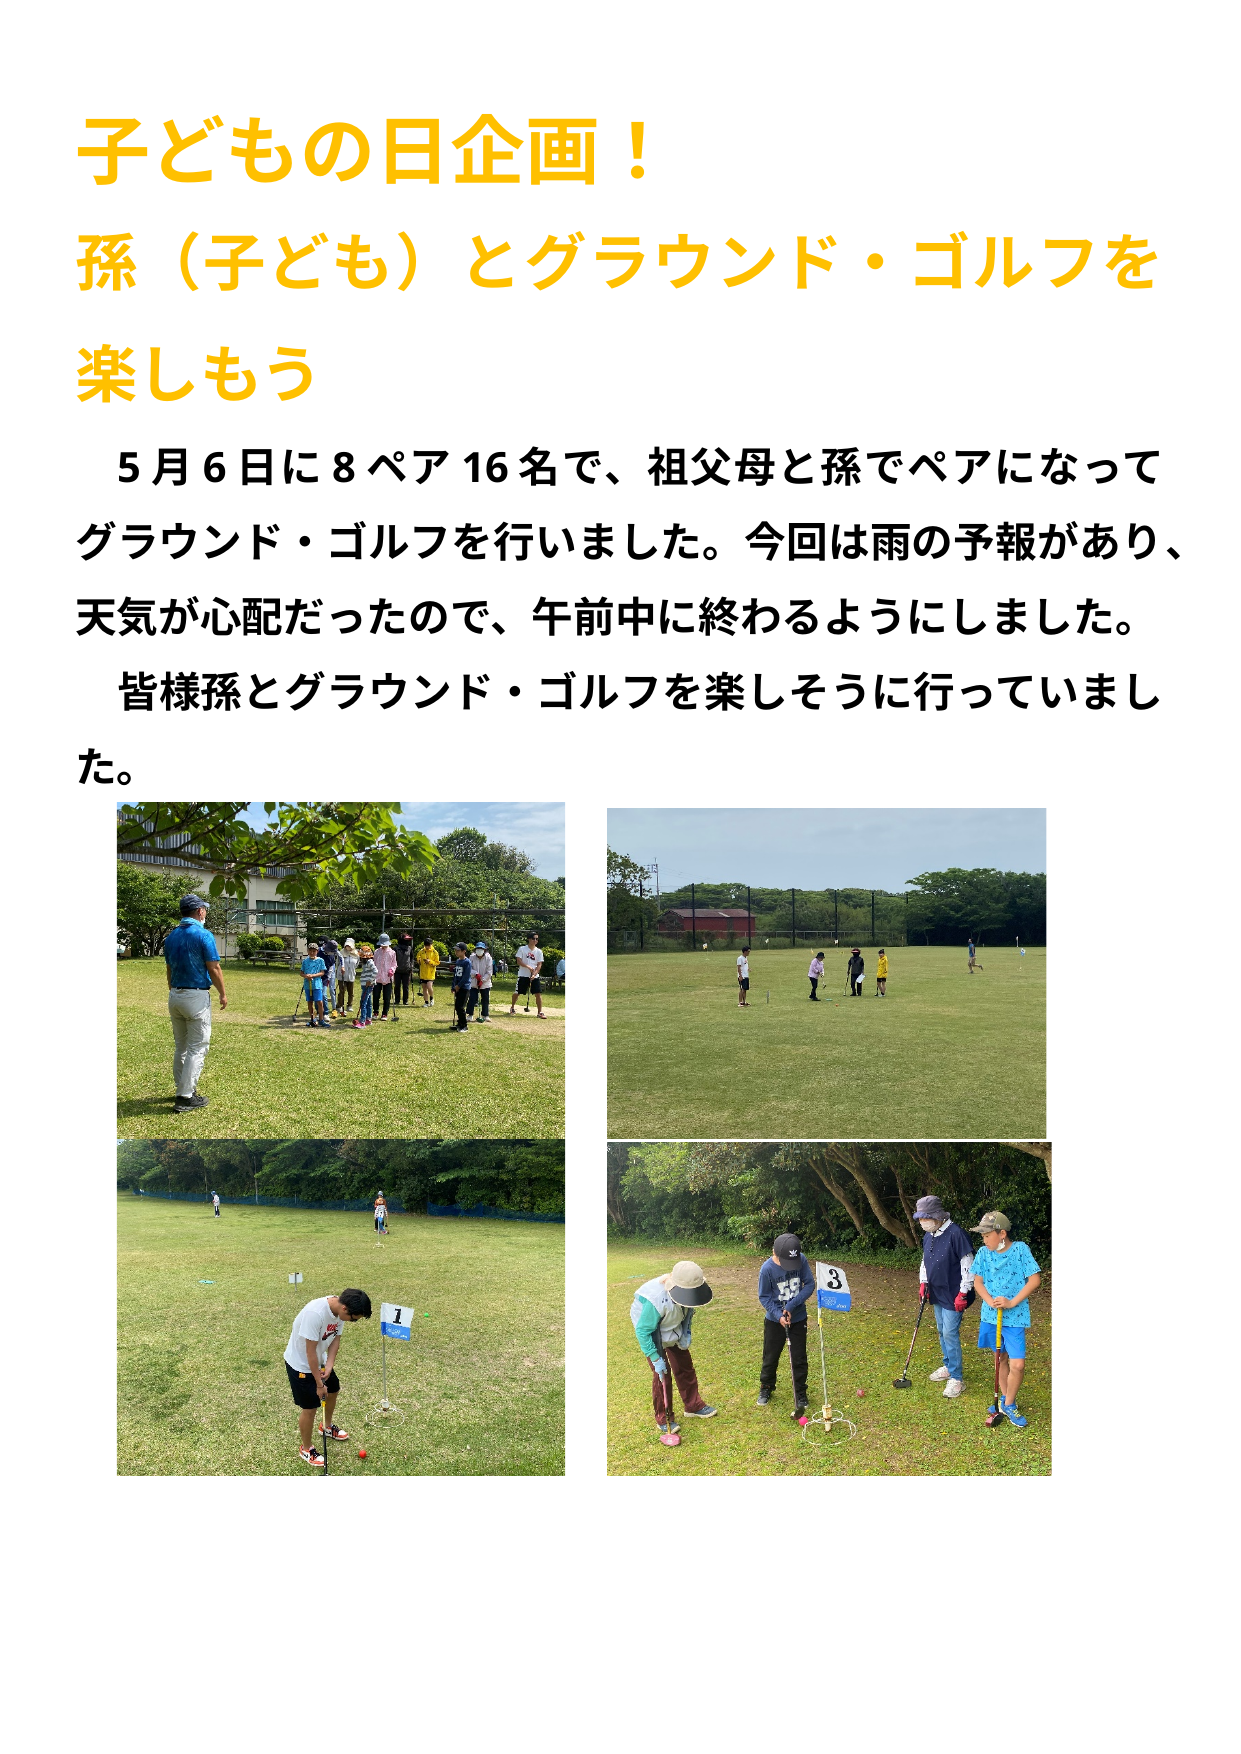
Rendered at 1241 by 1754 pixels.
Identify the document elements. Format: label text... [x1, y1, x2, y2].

text 子どもの日企画！ [75, 89, 1165, 202]
text 5月6日に8ペア16名で、祖父母と孫でペアになってグラウンド・ゴルフを行いました。今回は雨の予報があり、天気が心配だったので、午前中に終わるようにしました。 [75, 427, 1165, 652]
text 皆様孫とグラウンド・ゴルフを楽しそうに行っていました。 [75, 652, 1165, 802]
picture [607, 808, 1047, 1139]
text 孫（子ども）とグラウンド・ゴルフを楽しもう [75, 202, 1165, 427]
picture [607, 1142, 1052, 1476]
picture [116, 802, 566, 1476]
